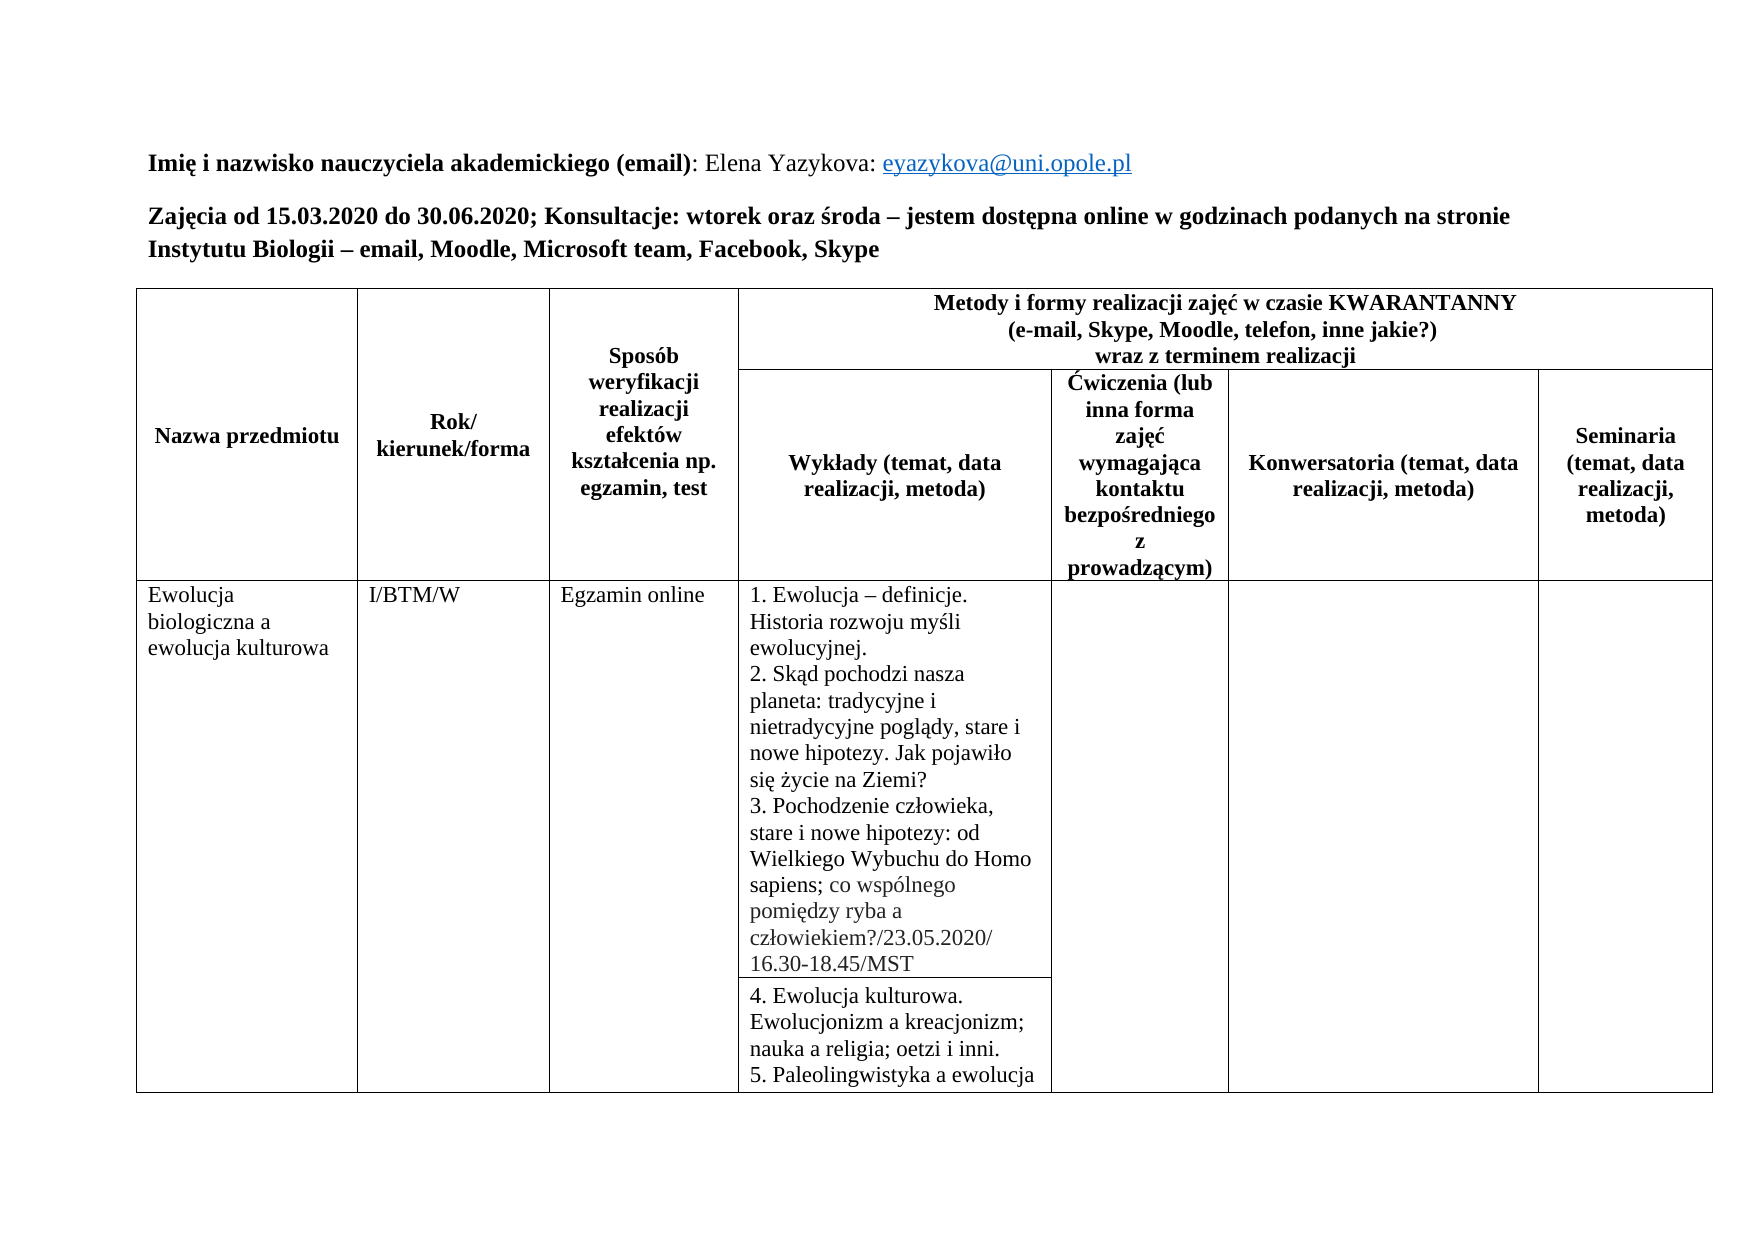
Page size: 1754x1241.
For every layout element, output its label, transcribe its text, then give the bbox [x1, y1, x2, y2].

table_header Sposób weryfikacji realizacji efektów kształcenia np. egzamin, test [550, 289, 738, 580]
table_cell Egzamin online [550, 581, 738, 1092]
table_cell 1. Ewolucja – definicje. Historia rozwoju myśli ewolucyjnej. 2. Skąd pochodzi nasza planeta: tradycyjne i nietradycyjne poglądy, stare i nowe hipotezy. Jak pojawiło się życie na Ziemi? 3. Pochodzenie człowieka, stare i nowe hipotezy: od Wielkiego Wybuchu do Homo sapiens; co wspólnego pomiędzy ryba a człowiekiem?/23.05.2020/ 16.30-18.45/MST [739, 581, 1051, 977]
table_header Nazwa przedmiotu [137, 289, 357, 580]
table_cell [1052, 581, 1228, 1092]
table_header Metody i formy realizacji zajęć w czasie KWARANTANNY (e-mail, Skype, Moodle, telefon, inne jakie?) wraz z terminem realizacji [739, 289, 1712, 368]
table_cell Ćwiczenia (lub inna forma zajęć wymagająca kontaktu bezpośredniego z prowadzącym) [1052, 370, 1228, 580]
table_cell Wykłady (temat, data realizacji, metoda) [739, 370, 1051, 580]
text Imię i nazwisko nauczyciela akademickiego (email): Elena Yazykova: eyazykova@uni.opole.pl [148, 148, 1606, 176]
table_cell Konwersatoria (temat, data realizacji, metoda) [1229, 370, 1538, 580]
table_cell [739, 978, 1051, 1092]
text Zajęcia od 15.03.2020 do 30.06.2020; Konsultacje: wtorek oraz środa – jestem dostępna online w godzinach podanych na stronie Instytutu Biologii – email, Moodle, Microsoft team, Facebook, Skype [148, 201, 1606, 263]
table_cell [1229, 581, 1538, 1092]
table_cell I/BTM/W [358, 581, 549, 1092]
table_cell [1539, 581, 1712, 1092]
table_cell Ewolucja biologiczna a ewolucja kulturowa [137, 581, 357, 1092]
table_cell Seminaria (temat, data realizacji, metoda) [1539, 370, 1712, 580]
table_header Rok/ kierunek/forma [358, 289, 549, 580]
